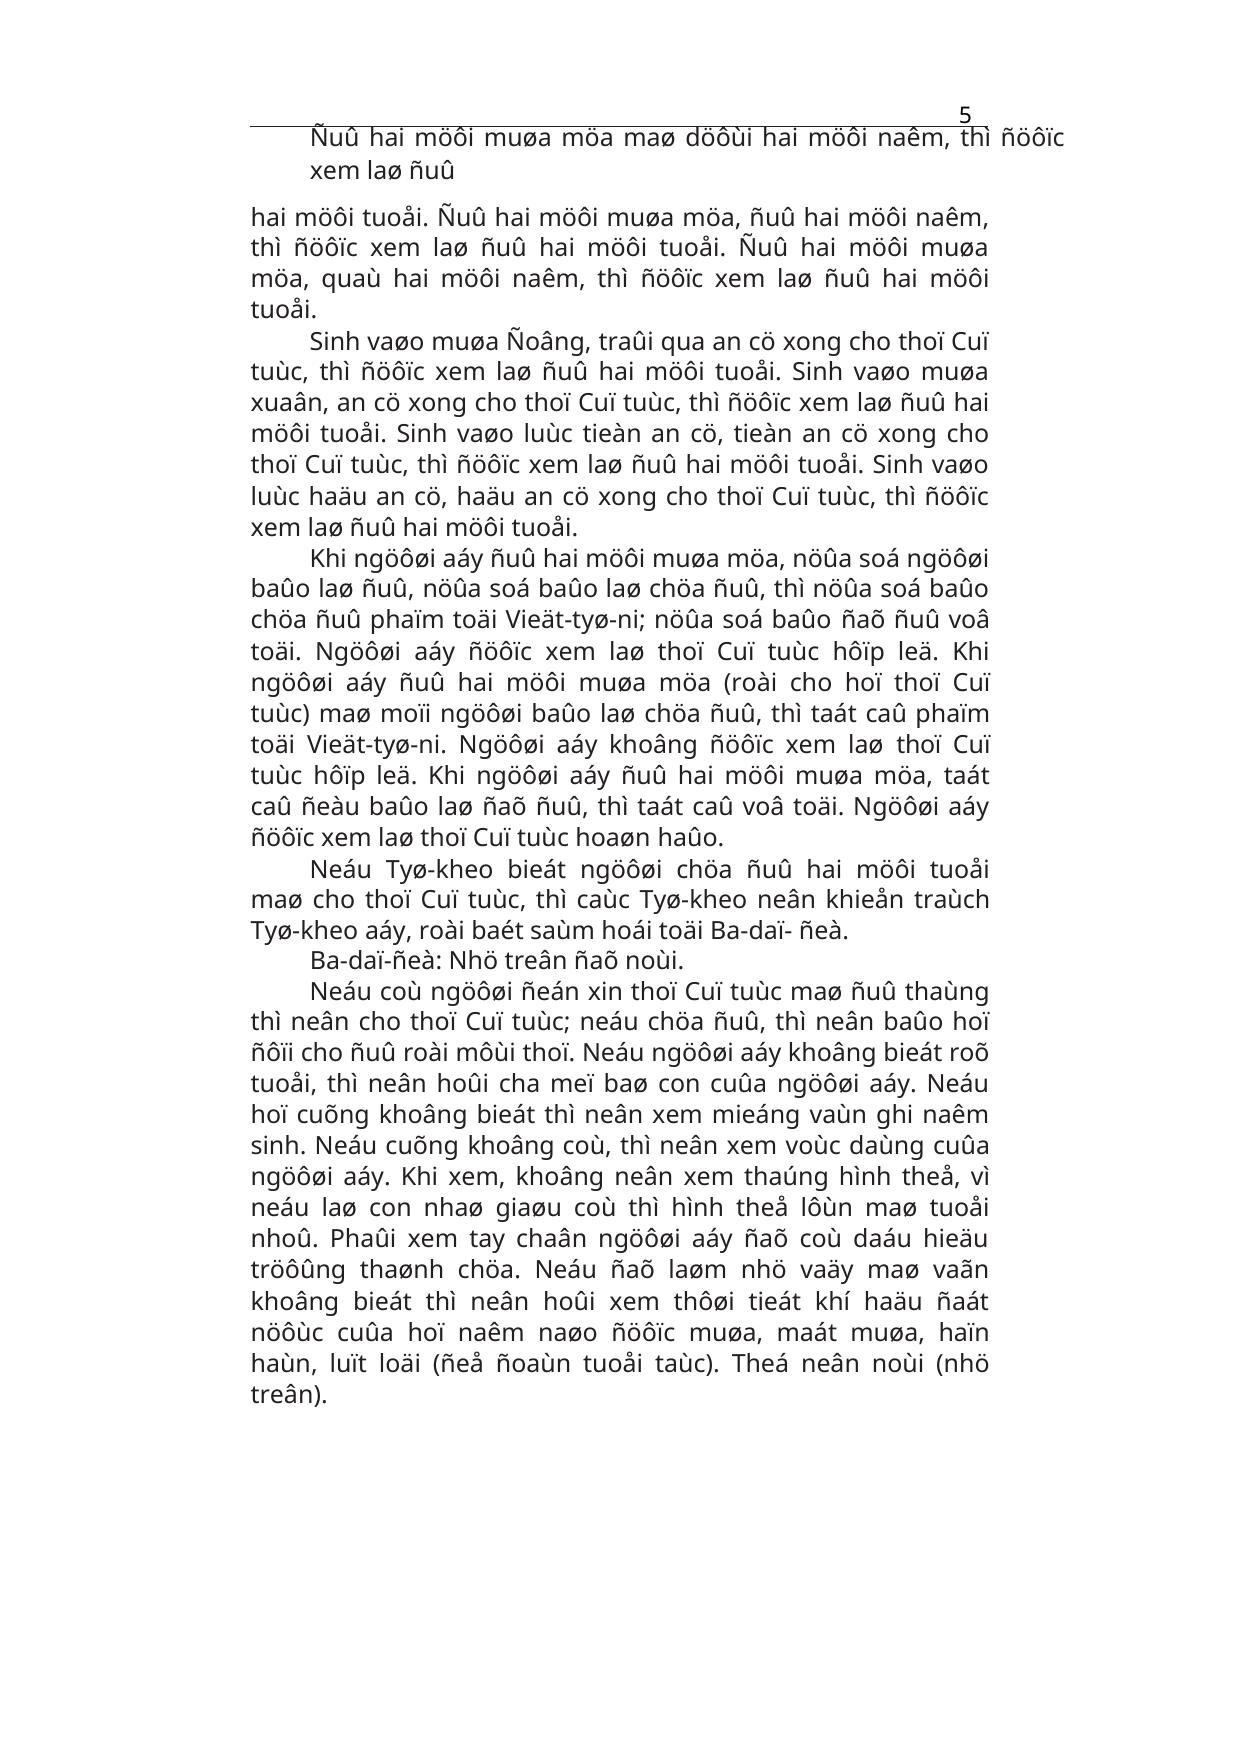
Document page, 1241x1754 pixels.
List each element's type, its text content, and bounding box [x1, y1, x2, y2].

text Sinh vaøo muøa Ñoâng, traûi qua an cö xong cho thoï Cuï tuùc, thì ñöôïc xem laø ñuû hai möôi tuoåi. Sinh vaøo muøa xuaân, an cö xong cho thoï Cuï tuùc, thì ñöôïc xem laø ñuû hai möôi tuoåi. Sinh vaøo luùc tieàn an cö, tieàn an cö xong cho thoï Cuï tuùc, thì ñöôïc xem laø ñuû hai möôi tuoåi. Sinh vaøo luùc haäu an cö, haäu an cö xong cho thoï Cuï tuùc, thì ñöôïc xem laø ñuû hai möôi tuoåi. [250, 326, 990, 543]
text Ba-daï-ñeà: Nhö treân ñaõ noùi. [309, 947, 1065, 975]
text Neáu coù ngöôøi ñeán xin thoï Cuï tuùc maø ñuû thaùng thì neân cho thoï Cuï tuùc; neáu chöa ñuû, thì neân baûo hoï ñôïi cho ñuû roài môùi thoï. Neáu ngöôøi aáy khoâng bieát roõ tuoåi, thì neân hoûi cha meï baø con cuûa ngöôøi aáy. Neáu hoï cuõng khoâng bieát thì neân xem mieáng vaùn ghi naêm sinh. Neáu cuõng khoâng coù, thì neân xem voùc daùng cuûa ngöôøi aáy. Khi xem, khoâng neân xem thaúng hình theå, vì neáu laø con nhaø giaøu coù thì hình theå lôùn maø tuoåi nhoû. Phaûi xem tay chaân ngöôøi aáy ñaõ coù daáu hieäu tröôûng thaønh chöa. Neáu ñaõ laøm nhö vaäy maø vaãn khoâng bieát thì neân hoûi xem thôøi tieát khí haäu ñaát nöôùc cuûa hoï naêm naøo ñöôïc muøa, maát muøa, haïn haùn, luït loäi (ñeå ñoaùn tuoåi taùc). Theá neân noùi (nhö treân). [250, 976, 990, 1410]
text Ñuû hai möôi muøa möa maø döôùi hai möôi naêm, thì ñöôïc xem laø ñuû [309, 121, 1065, 186]
text hai möôi tuoåi. Ñuû hai möôi muøa möa, ñuû hai möôi naêm, thì ñöôïc xem laø ñuû hai möôi tuoåi. Ñuû hai möôi muøa möa, quaù hai möôi naêm, thì ñöôïc xem laø ñuû hai möôi tuoåi. [250, 202, 990, 326]
text Neáu Tyø-kheo bieát ngöôøi chöa ñuû hai möôi tuoåi maø cho thoï Cuï tuùc, thì caùc Tyø-kheo neân khieån traùch Tyø-kheo aáy, roài baét saùm hoái toäi Ba-daï- ñeà. [250, 853, 990, 947]
text Khi ngöôøi aáy ñuû hai möôi muøa möa, nöûa soá ngöôøi baûo laø ñuû, nöûa soá baûo laø chöa ñuû, thì nöûa soá baûo chöa ñuû phaïm toäi Vieät-tyø-ni; nöûa soá baûo ñaõ ñuû voâ toäi. Ngöôøi aáy ñöôïc xem laø thoï Cuï tuùc hôïp leä. Khi ngöôøi aáy ñuû hai möôi muøa möa (roài cho hoï thoï Cuï tuùc) maø moïi ngöôøi baûo laø chöa ñuû, thì taát caû phaïm toäi Vieät-tyø-ni. Ngöôøi aáy khoâng ñöôïc xem laø thoï Cuï tuùc hôïp leä. Khi ngöôøi aáy ñuû hai möôi muøa möa, taát caû ñeàu baûo laø ñaõ ñuû, thì taát caû voâ toäi. Ngöôøi aáy ñöôïc xem laø thoï Cuï tuùc hoaøn haûo. [250, 543, 990, 853]
